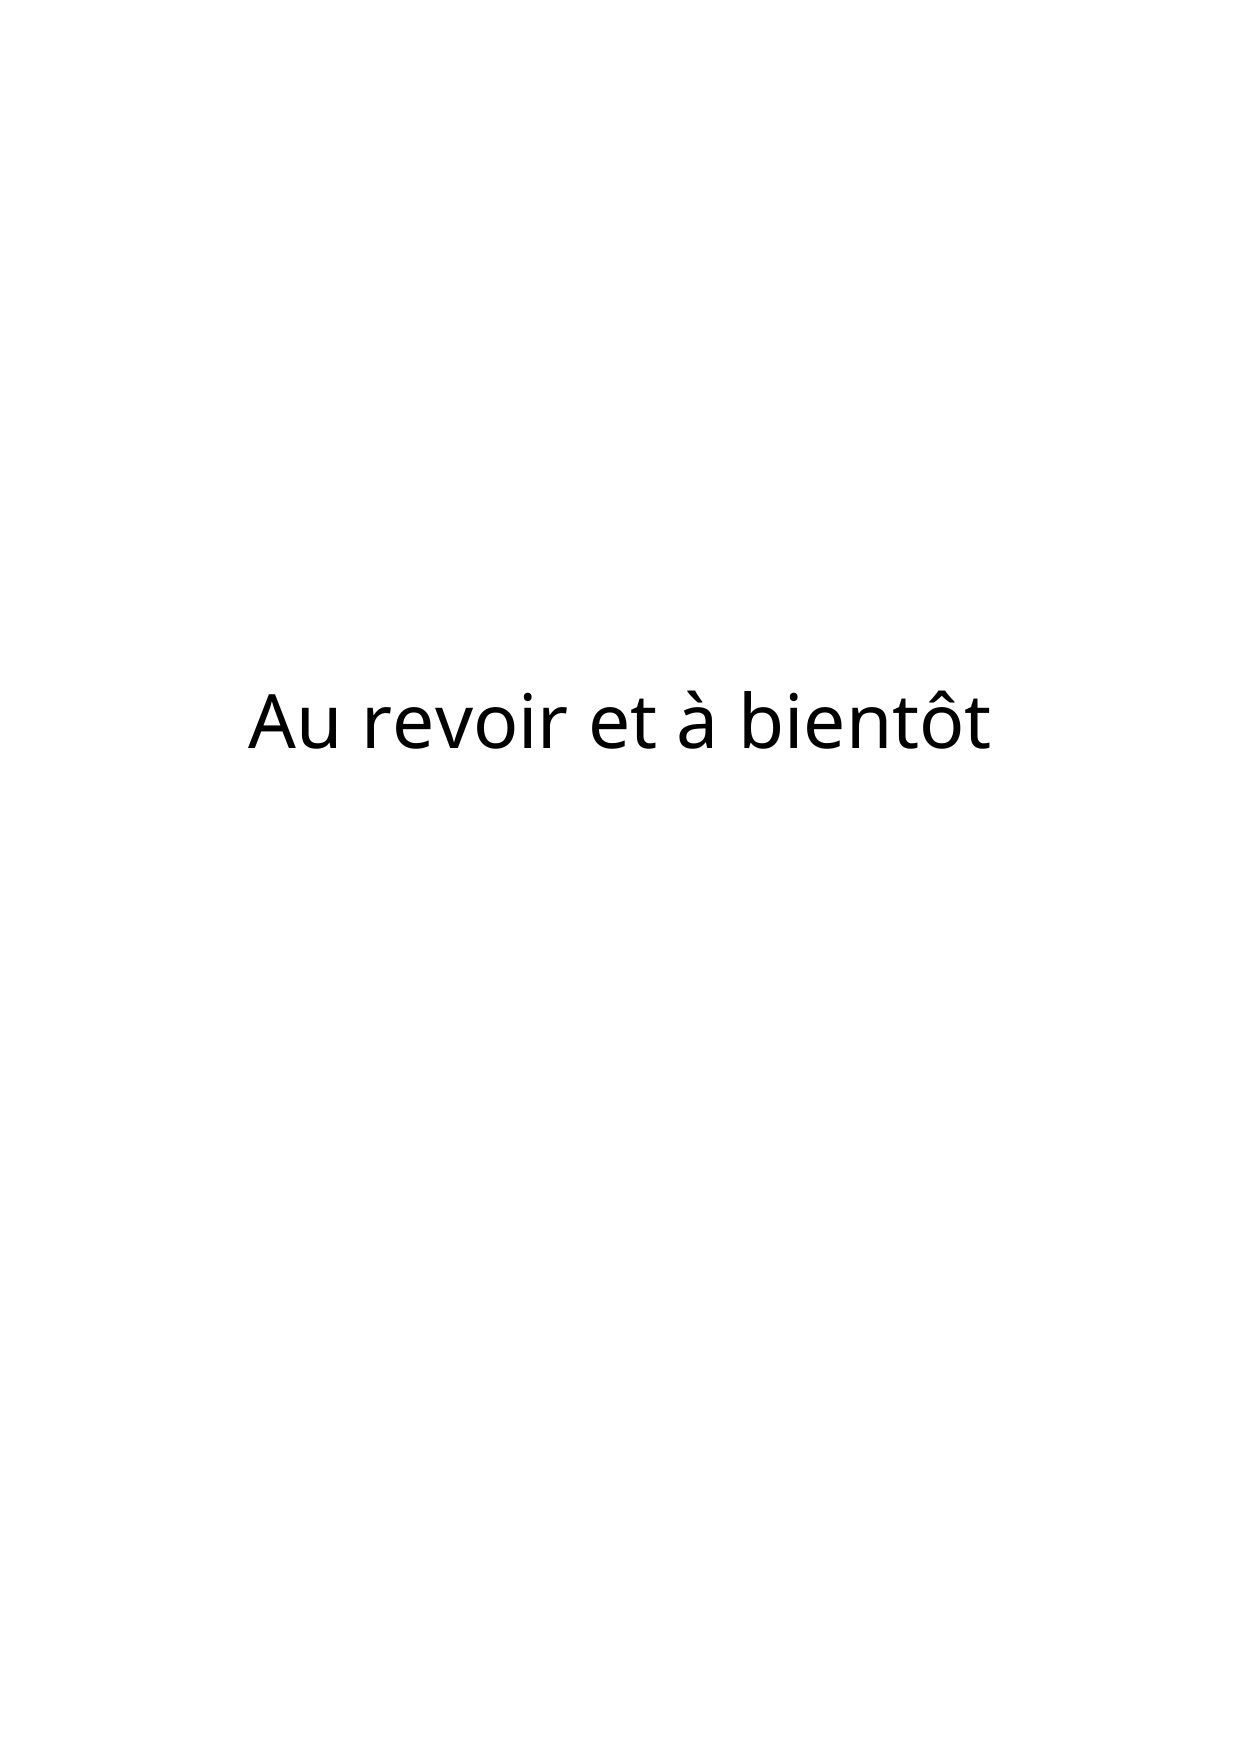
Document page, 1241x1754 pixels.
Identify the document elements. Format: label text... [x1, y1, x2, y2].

text Au revoir et à bientôt [148, 669, 1093, 771]
